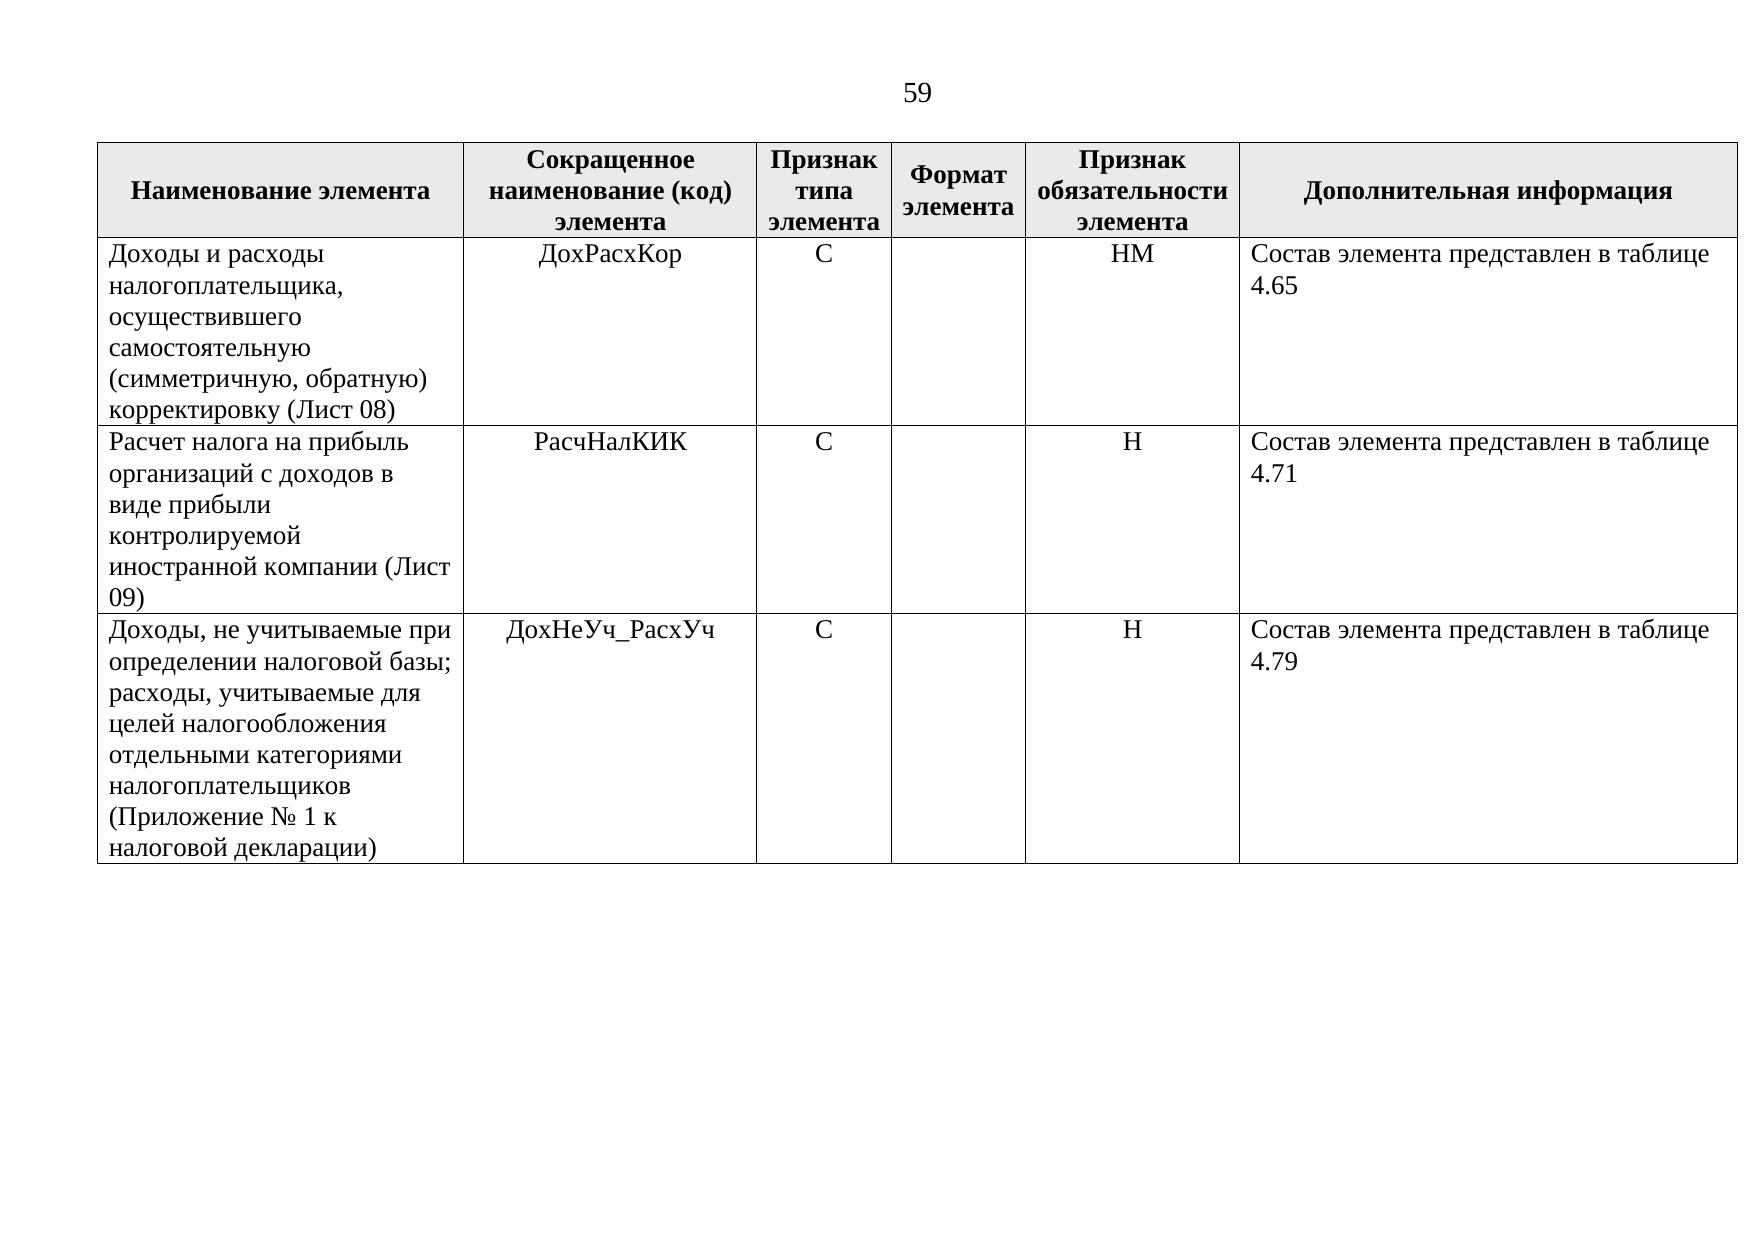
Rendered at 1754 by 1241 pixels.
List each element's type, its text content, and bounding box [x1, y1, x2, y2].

table_header Признак типа элемента [757, 143, 891, 237]
table_cell Состав элемента представлен в таблице 4.65 [1240, 238, 1737, 424]
table_header Наименование элемента [98, 143, 463, 237]
table_header Формат элемента [892, 143, 1025, 237]
table_cell С [757, 238, 891, 424]
table_header Дополнительная информация [1240, 143, 1737, 237]
table_header Сокращенное наименование (код) элемента [464, 143, 756, 237]
table_cell С [757, 614, 891, 863]
table_cell Н [1026, 426, 1239, 612]
table_cell [892, 426, 1025, 612]
table_cell РасчНалКИК [464, 426, 756, 612]
table_cell ДохРасхКор [464, 238, 756, 424]
table_cell Расчет налога на прибыль организаций с доходов в виде прибыли контролируемой иностранной компании (Лист 09) [98, 426, 463, 612]
table_cell ДохНеУч_РасхУч [464, 614, 756, 863]
table_cell Доходы и расходы налогоплательщика, осуществившего самостоятельную (симметричную, обратную) корректировку (Лист 08) [98, 238, 463, 424]
table_cell С [757, 426, 891, 612]
table_header Признак обязательности элемента [1026, 143, 1239, 237]
table_cell [892, 238, 1025, 424]
table_cell Состав элемента представлен в таблице 4.79 [1240, 614, 1737, 863]
table_cell [892, 614, 1025, 863]
table_cell Доходы, не учитываемые при определении налоговой базы; расходы, учитываемые для целей налогообложения отдельными категориями налогоплательщиков (Приложение № 1 к налоговой декларации) [98, 614, 463, 863]
table_cell Состав элемента представлен в таблице 4.71 [1240, 426, 1737, 612]
table_cell Н [1026, 614, 1239, 863]
table_cell НМ [1026, 238, 1239, 424]
